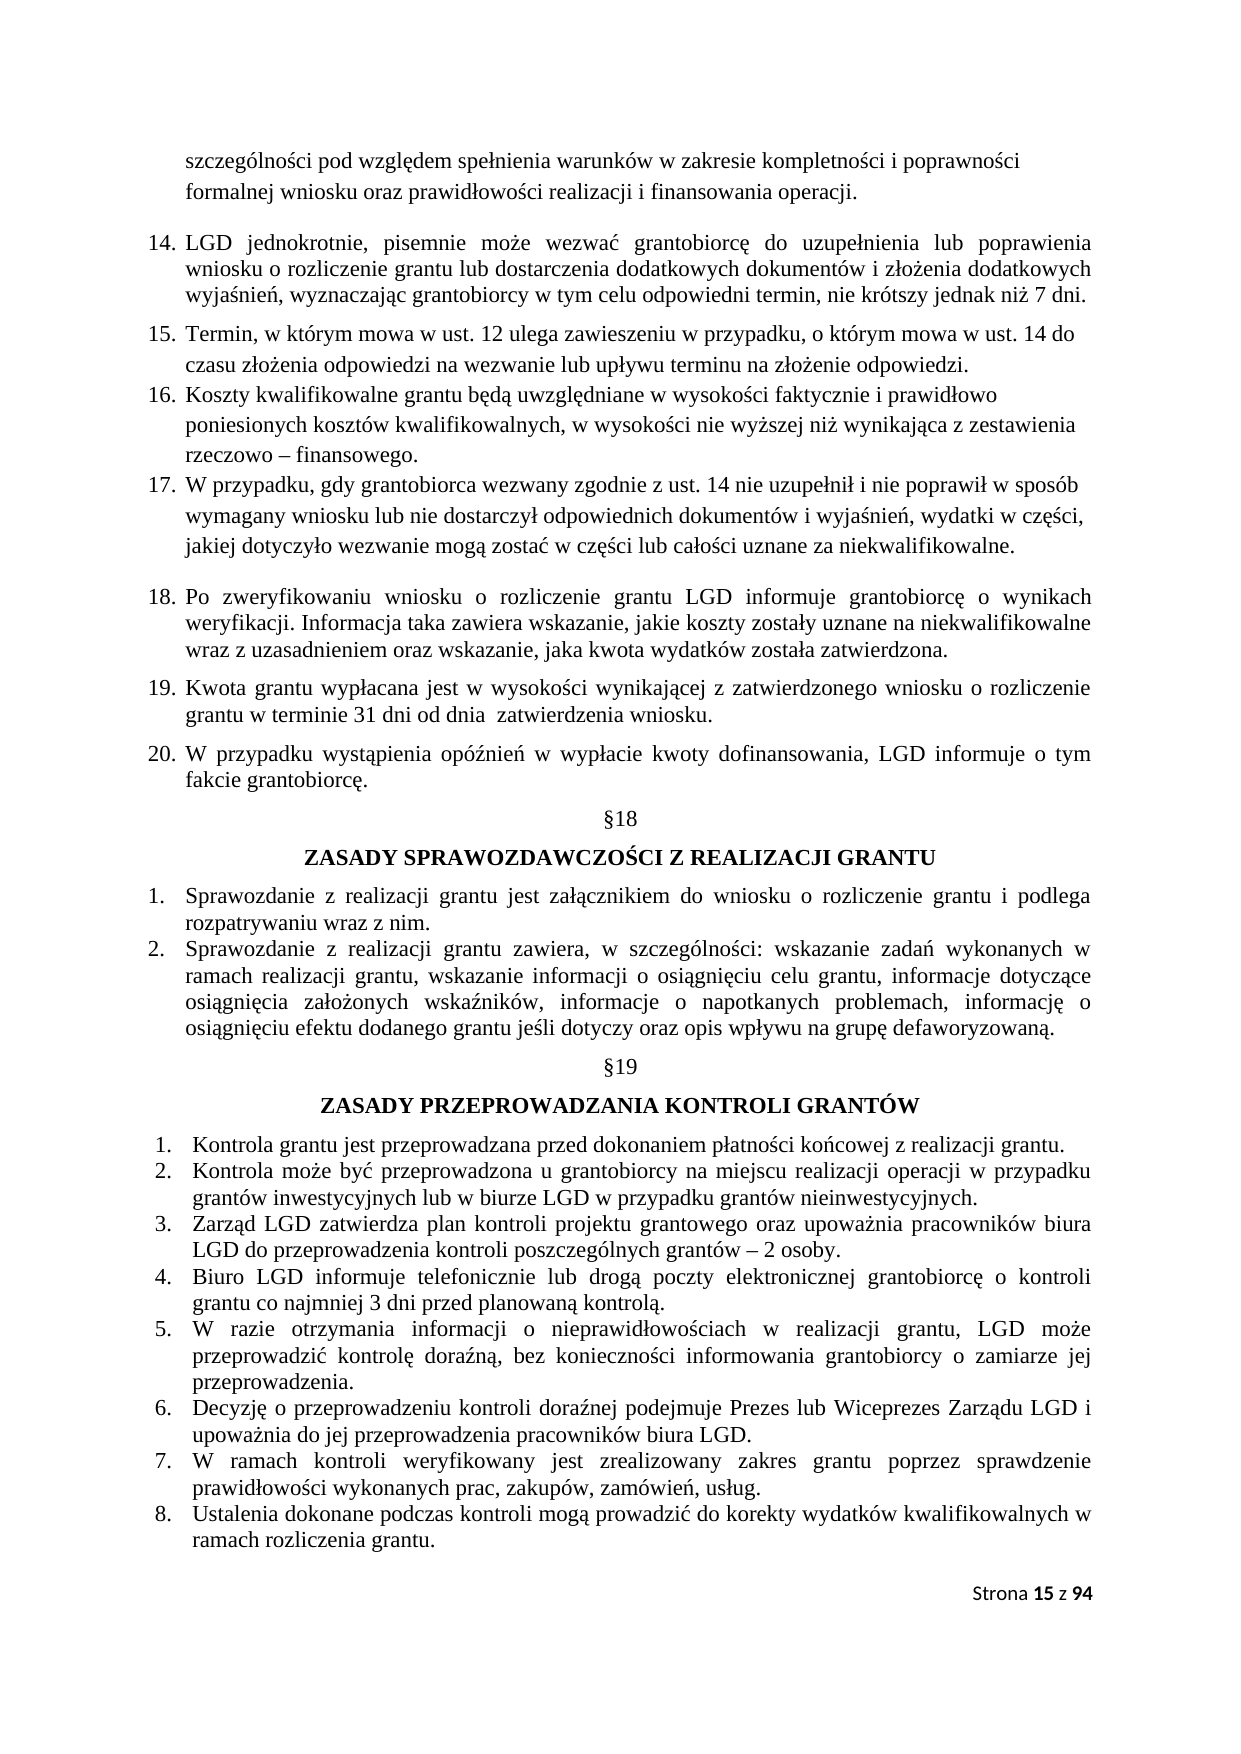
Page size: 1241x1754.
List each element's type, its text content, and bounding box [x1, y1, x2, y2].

subtitle Po zweryfikowaniu wniosku o rozliczenie grantu LGD informuje grantobiorcę o wynikach weryfikacji. Informacja taka zawiera wskazanie, jakie koszty zostały uznane na niekwalifikowalne wraz z uzasadnieniem oraz wskazanie, jaka kwota wydatków została zatwierdzona. [148, 583, 1093, 662]
subtitle Kwota grantu wypłacana jest w wysokości wynikającej z zatwierdzonego wniosku o rozliczenie grantu w terminie 31 dni od dnia zatwierdzenia wniosku. [148, 674, 1093, 727]
subtitle W przypadku wystąpienia opóźnień w wypłacie kwoty dofinansowania, LGD informuje o tym fakcie grantobiorcę. [148, 740, 1093, 792]
list Kontrola może być przeprowadzona u grantobiorcy na miejscu realizacji operacji w przypadku grantów inwestycyjnych lub w biurze LGD w przypadku grantów nieinwestycyjnych. [154, 1157, 1093, 1210]
subtitle LGD jednokrotnie, pisemnie może wezwać grantobiorcę do uzupełnienia lub poprawienia wniosku o rozliczenie grantu lub dostarczenia dodatkowych dokumentów i złożenia dodatkowych wyjaśnień, wyznaczając grantobiorcy w tym celu odpowiedni termin, nie krótszy jednak niż 7 dni. [148, 229, 1093, 308]
list Sprawozdanie z realizacji grantu zawiera, w szczególności: wskazanie zadań wykonanych w ramach realizacji grantu, wskazanie informacji o osiągnięciu celu grantu, informacje dotyczące osiągnięcia założonych wskaźników, informacje o napotkanych problemach, informację o osiągnięciu efektu dodanego grantu jeśli dotyczy oraz opis wpływu na grupę defaworyzowaną. [148, 935, 1093, 1041]
list Decyzję o przeprowadzeniu kontroli doraźnej podejmuje Prezes lub Wiceprezes Zarządu LGD i upoważnia do jej przeprowadzenia pracowników biura LGD. [154, 1394, 1093, 1447]
list Biuro LGD informuje telefonicznie lub drogą poczty elektronicznej grantobiorcę o kontroli grantu co najmniej 3 dni przed planowaną kontrolą. [154, 1263, 1093, 1315]
text ZASADY PRZEPROWADZANIA KONTROLI GRANTÓW [148, 1092, 1093, 1118]
list Ustalenia dokonane podczas kontroli mogą prowadzić do korekty wydatków kwalifikowalnych w ramach rozliczenia grantu. [154, 1500, 1093, 1553]
text §18 [148, 805, 1093, 831]
list Koszty kwalifikowalne grantu będą uwzględniane w wysokości faktycznie i prawidłowo poniesionych kosztów kwalifikowalnych, w wysokości nie wyższej niż wynikająca z zestawienia rzeczowo – finansowego. [148, 381, 1093, 468]
list Kontrola grantu jest przeprowadzana przed dokonaniem płatności końcowej z realizacji grantu. [154, 1131, 1093, 1157]
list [148, 148, 1093, 204]
list Sprawozdanie z realizacji grantu jest załącznikiem do wniosku o rozliczenie grantu i podlega rozpatrywaniu wraz z nim. [148, 883, 1093, 935]
list Termin, w którym mowa w ust. 12 ulega zawieszeniu w przypadku, o którym mowa w ust. 14 do czasu złożenia odpowiedzi na wezwanie lub upływu terminu na złożenie odpowiedzi. [148, 320, 1093, 377]
list W przypadku, gdy grantobiorca wezwany zgodnie z ust. 14 nie uzupełnił i nie poprawił w sposób wymagany wniosku lub nie dostarczył odpowiednich dokumentów i wyjaśnień, wydatki w części, jakiej dotyczyło wezwanie mogą zostać w części lub całości uznane za niekwalifikowalne. [148, 471, 1093, 558]
list Zarząd LGD zatwierdza plan kontroli projektu grantowego oraz upoważnia pracowników biura LGD do przeprowadzenia kontroli poszczególnych grantów – 2 osoby. [154, 1210, 1093, 1263]
text ZASADY SPRAWOZDAWCZOŚCI Z REALIZACJI GRANTU [148, 844, 1093, 870]
list W razie otrzymania informacji o nieprawidłowościach w realizacji grantu, LGD może przeprowadzić kontrolę doraźną, bez konieczności informowania grantobiorcy o zamiarze jej przeprowadzenia. [154, 1315, 1093, 1394]
list W ramach kontroli weryfikowany jest zrealizowany zakres grantu poprzez sprawdzenie prawidłowości wykonanych prac, zakupów, zamówień, usług. [154, 1447, 1093, 1500]
text §19 [148, 1053, 1093, 1079]
